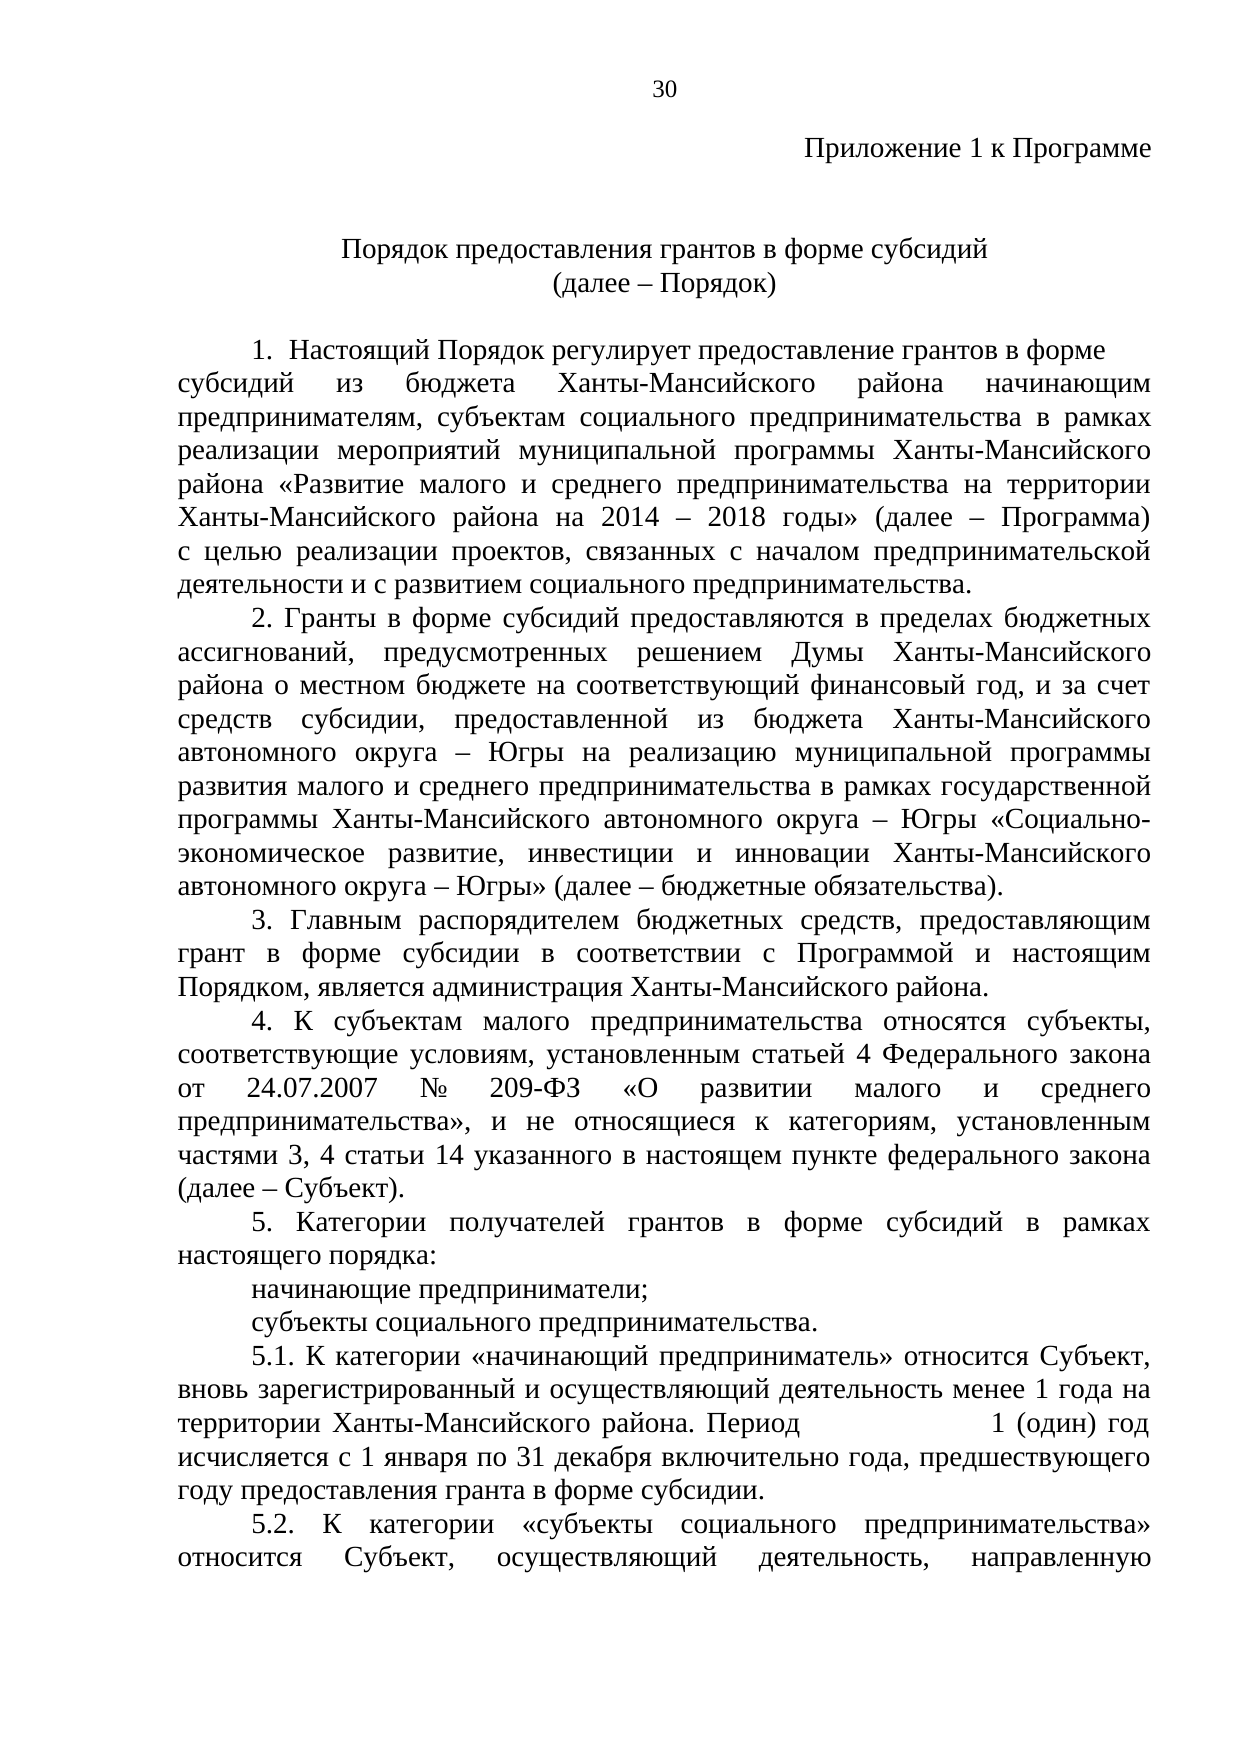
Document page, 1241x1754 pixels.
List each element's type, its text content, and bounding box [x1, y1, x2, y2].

title (далее – Порядок) [177, 265, 1152, 298]
text субъекты социального предпринимательства. [177, 1304, 1152, 1338]
text 4. К субъектам малого предпринимательства относятся субъекты, соответствующие условиям, установленным статьей 4 Федерального закона от 24.07.2007 № 209-ФЗ «О развитии малого и среднего предпринимательства», и не относящиеся к категориям, установленным частями 3, 4 статьи 14 указанного в настоящем пункте федерального закона (далее – Субъект). [177, 1003, 1152, 1204]
text начинающие предприниматели; [177, 1271, 1152, 1304]
text 5.1. К категории «начинающий предприниматель» относится Субъект, вновь зарегистрированный и осуществляющий деятельность менее 1 года на территории Ханты-Мансийского района. Период 1 (один) год исчисляется с 1 января по 31 декабря включительно года, предшествующего году предоставления гранта в форме субсидии. [177, 1338, 1152, 1506]
list Настоящий Порядок регулирует предоставление грантов в форме [251, 332, 1152, 365]
title Порядок предоставления грантов в форме субсидий [177, 231, 1152, 265]
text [177, 1506, 1152, 1573]
text 2. Гранты в форме субсидий предоставляются в пределах бюджетных ассигнований, предусмотренных решением Думы Ханты-Мансийского района о местном бюджете на соответствующий финансовый год, и за счет средств субсидии, предоставленной из бюджета Ханты-Мансийского автономного округа – Югры на реализацию муниципальной программы развития малого и среднего предпринимательства в рамках государственной программы Ханты-Мансийского автономного округа – Югры «Социально-экономическое развитие, инвестиции и инновации Ханты-Мансийского автономного округа – Югры» (далее – бюджетные обязательства). [177, 600, 1152, 902]
text Приложение 1 к Программе [177, 131, 1152, 164]
text 5. Категории получателей грантов в форме субсидий в рамках настоящего порядка: [177, 1204, 1152, 1271]
text субсидий из бюджета Ханты-Мансийского района начинающим предпринимателям, субъектам социального предпринимательства в рамках реализации мероприятий муниципальной программы Ханты-Мансийского района «Развитие малого и среднего предпринимательства на территории Ханты-Мансийского района на 2014 – 2018 годы» (далее – Программа) с целью реализации проектов, связанных с началом предпринимательской деятельности и с развитием социального предпринимательства. [177, 365, 1152, 600]
text 3. Главным распорядителем бюджетных средств, предоставляющим грант в форме субсидии в соответствии с Программой и настоящим Порядком, является администрация Ханты-Мансийского района. [177, 902, 1152, 1003]
